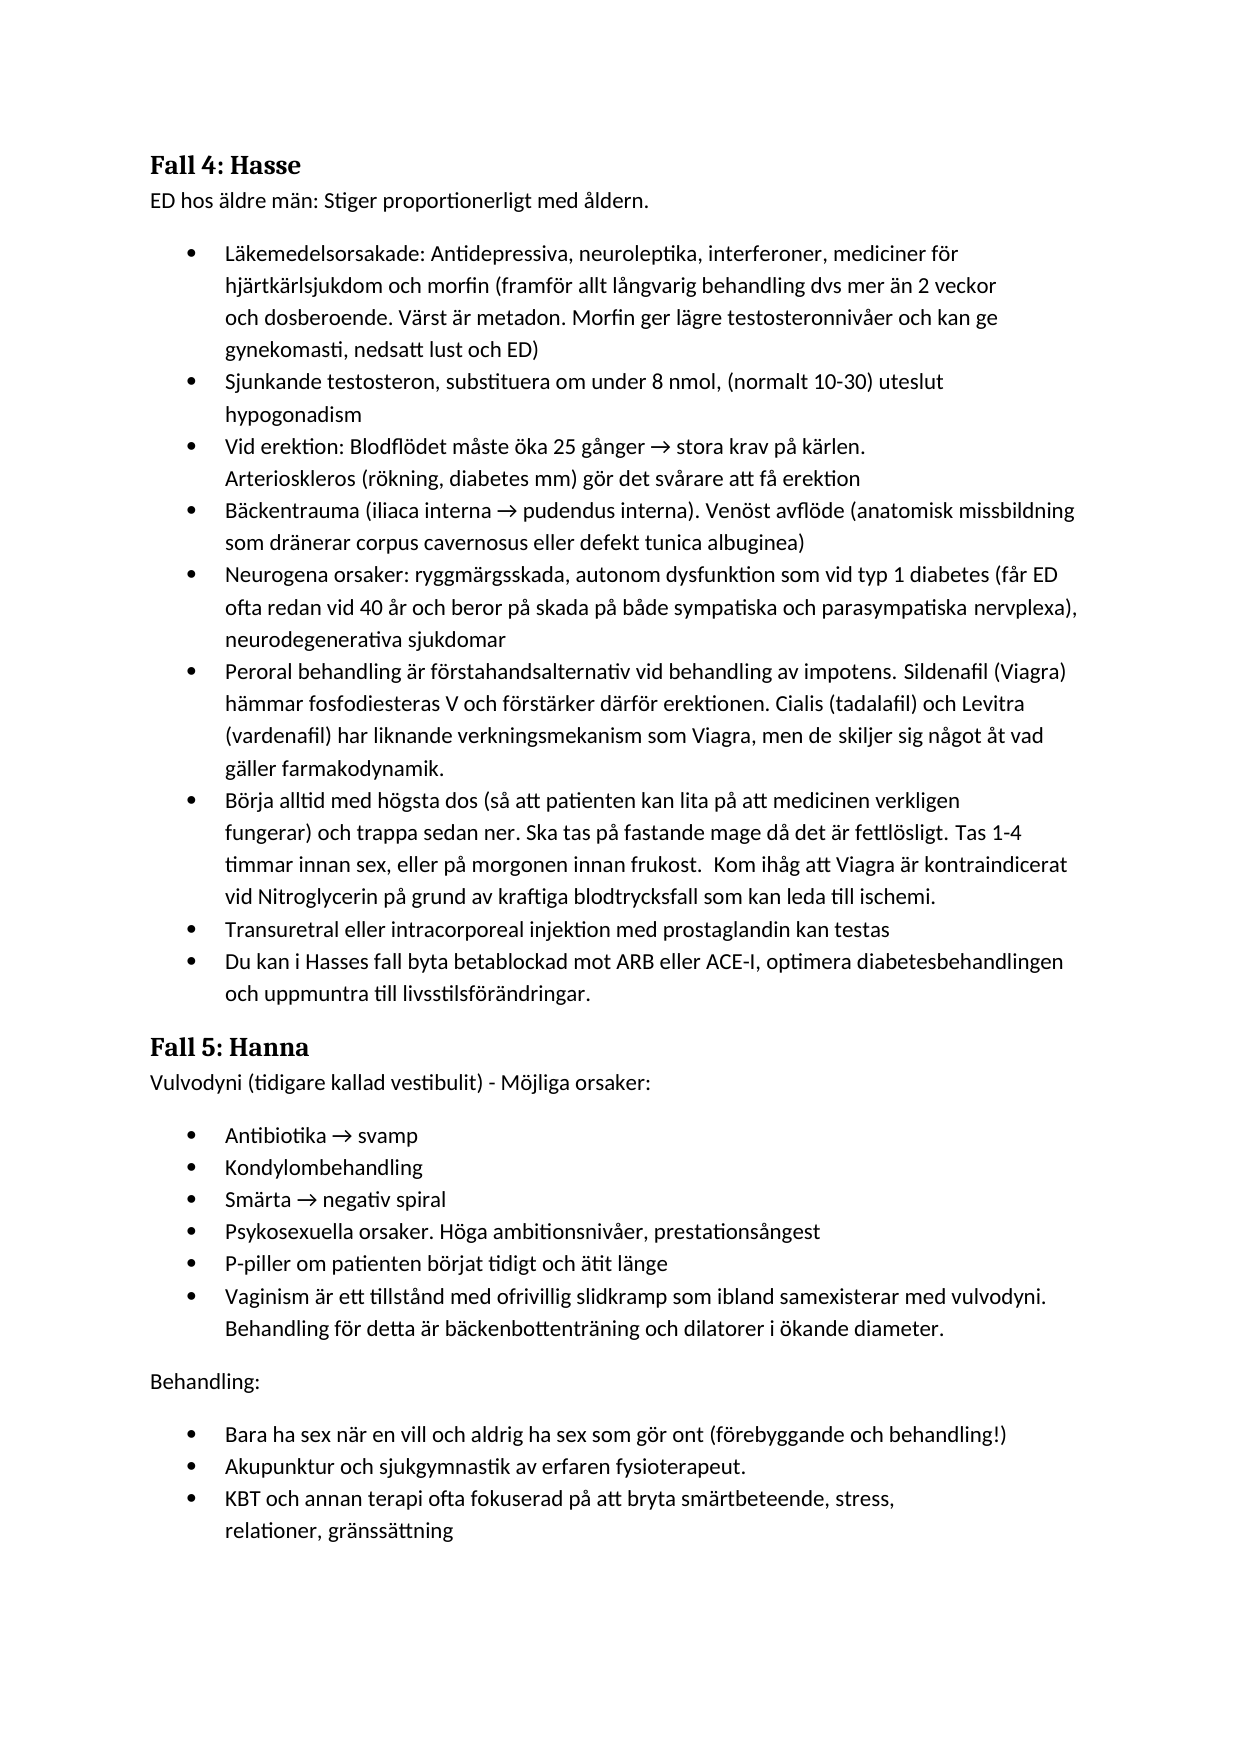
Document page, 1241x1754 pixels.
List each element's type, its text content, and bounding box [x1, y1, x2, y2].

text ED hos äldre män: Stiger proportionerligt med åldern. [150, 186, 1090, 214]
list Antibiotika → svamp [187, 1121, 1090, 1149]
list P-piller om patienten börjat tidigt och ätit länge [187, 1249, 1090, 1278]
text Behandling: [150, 1367, 1090, 1395]
list Sjunkande testosteron, substituera om under 8 nmol, (normalt 10-30) uteslut hypogonadism [187, 367, 1090, 428]
list Transuretral eller intracorporeal injektion med prostaglandin kan testas [187, 915, 1090, 943]
list Neurogena orsaker: ryggmärgsskada, autonom dysfunktion som vid typ 1 diabetes (får ED ofta redan vid 40 år och beror på skada på både sympatiska och parasympatiska nervplexa), neurodegenerativa sjukdomar [187, 561, 1090, 653]
list Du kan i Hasses fall byta betablockad mot ARB eller ACE-I, optimera diabetesbehandlingen och uppmuntra till livsstilsförändringar. [187, 947, 1090, 1007]
text Vulvodyni (tidigare kallad vestibulit) - Möjliga orsaker: [150, 1068, 1090, 1096]
list Läkemedelsorsakade: Antidepressiva, neuroleptika, interferoner, mediciner för hjärtkärlsjukdom och morfin (framför allt långvarig behandling dvs mer än 2 veckor och dosberoende. Värst är metadon. Morfin ger lägre testosteronnivåer och kan ge gynekomasti, nedsatt lust och ED) [187, 239, 1090, 363]
list Vaginism är ett tillstånd med ofrivillig slidkramp som ibland samexisterar med vulvodyni. Behandling för detta är bäckenbottenträning och dilatorer i ökande diameter. [187, 1282, 1090, 1342]
list KBT och annan terapi ofta fokuserad på att bryta smärtbeteende, stress, relationer, gränssättning [187, 1484, 1090, 1544]
subtitle Fall 4: Hasse [150, 150, 1090, 181]
list Bara ha sex när en vill och aldrig ha sex som gör ont (förebyggande och behandling!) [187, 1420, 1090, 1448]
list Akupunktur och sjukgymnastik av erfaren fysioterapeut. [187, 1452, 1090, 1480]
list Smärta → negativ spiral [187, 1185, 1090, 1213]
list Peroral behandling är förstahandsalternativ vid behandling av impotens. Sildenafil (Viagra) hämmar fosfodiesteras V och förstärker därför erektionen. Cialis (tadalafil) och Levitra (vardenafil) har liknande verkningsmekanism som Viagra, men de skiljer sig något åt vad gäller farmakodynamik. [187, 657, 1090, 782]
subtitle Fall 5: Hanna [150, 1032, 1090, 1063]
list Vid erektion: Blodflödet måste öka 25 gånger → stora krav på kärlen. Arterioskleros (rökning, diabetes mm) gör det svårare att få erektion [187, 432, 1090, 492]
list Psykosexuella orsaker. Höga ambitionsnivåer, prestationsångest [187, 1217, 1090, 1245]
list Börja alltid med högsta dos (så att patienten kan lita på att medicinen verkligen fungerar) och trappa sedan ner. Ska tas på fastande mage då det är fettlösligt. Tas 1-4 timmar innan sex, eller på morgonen innan frukost. Kom ihåg att Viagra är kontraindicerat vid Nitroglycerin på grund av kraftiga blodtrycksfall som kan leda till ischemi. [187, 786, 1090, 911]
list Bäckentrauma (iliaca interna → pudendus interna). Venöst avflöde (anatomisk missbildning som dränerar corpus cavernosus eller defekt tunica albuginea) [187, 496, 1090, 556]
list Kondylombehandling [187, 1153, 1090, 1181]
